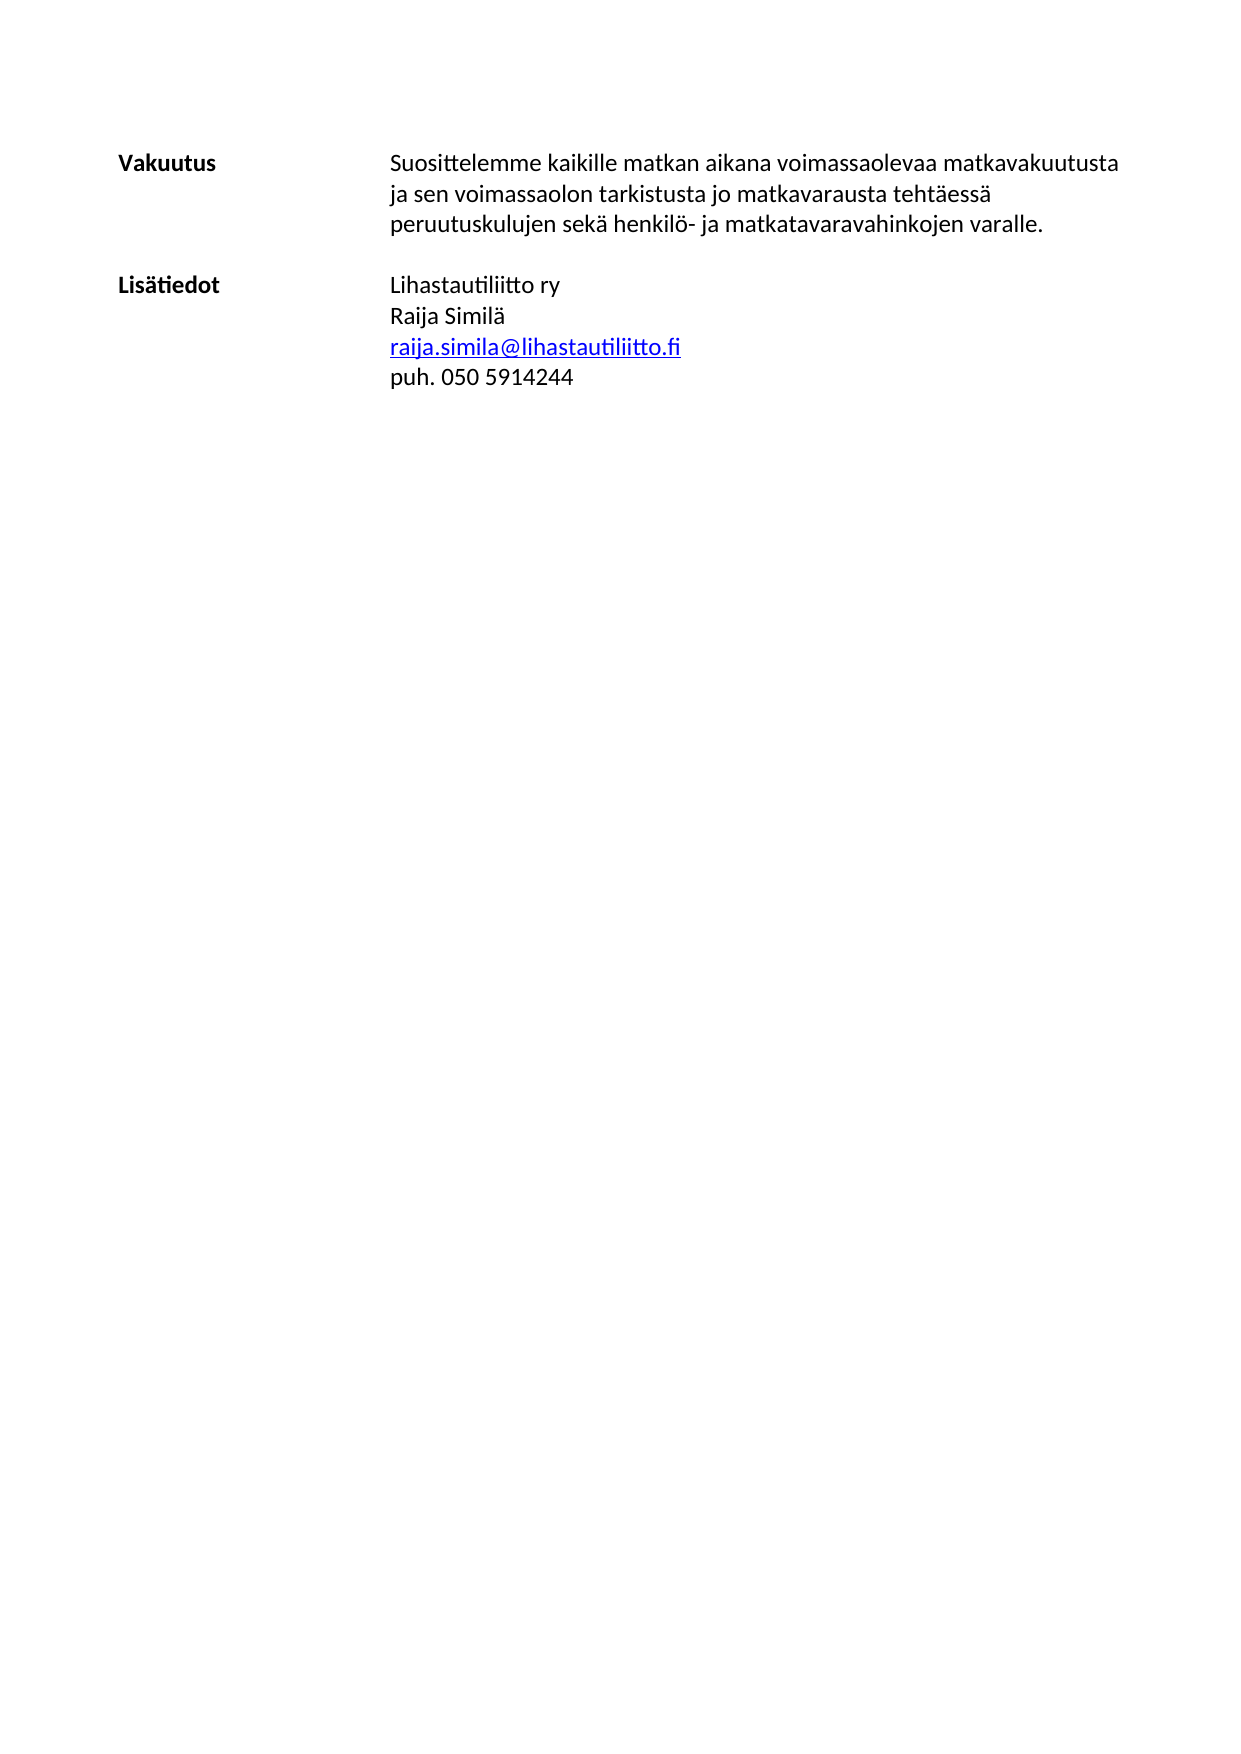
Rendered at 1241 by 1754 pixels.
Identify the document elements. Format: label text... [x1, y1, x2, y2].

text puh. 050 5914244 [254, 361, 1122, 392]
text Lisätiedot Lihastautiliitto ry [118, 270, 1122, 300]
text raija.simila@lihastautiliitto.fi [254, 331, 1122, 361]
text Vakuutus Suosittelemme kaikille matkan aikana voimassaolevaa matkavakuutusta ja sen voimassaolon tarkistusta jo matkavarausta tehtäessä peruutuskulujen sekä henkilö- ja matkatavaravahinkojen varalle. [118, 148, 1122, 239]
text Raija Similä [254, 300, 1122, 331]
